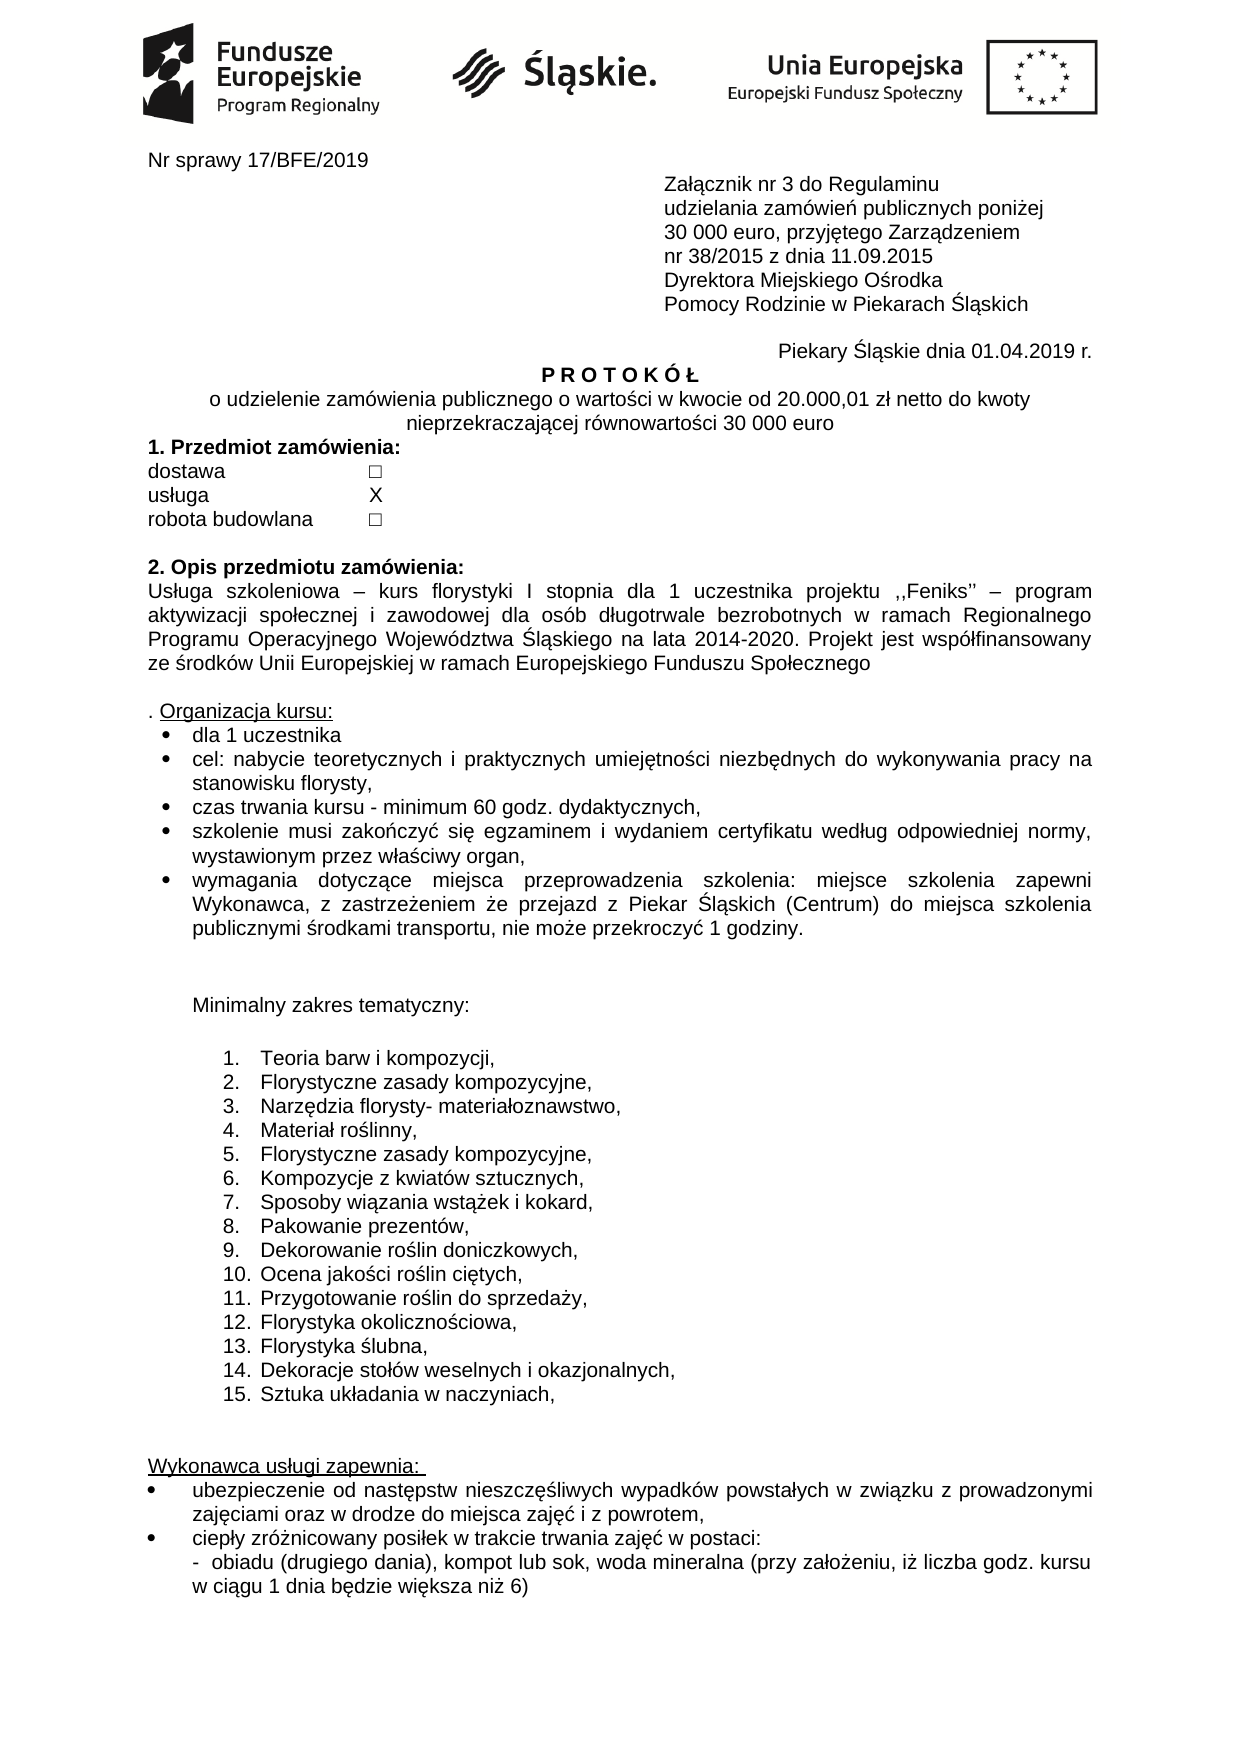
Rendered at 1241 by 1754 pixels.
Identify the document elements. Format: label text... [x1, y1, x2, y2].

text Piekary Śląskie dnia 01.04.2019 r. [148, 339, 1093, 363]
list Dekorowanie roślin doniczkowych, [223, 1238, 1093, 1262]
text Nr sprawy 17/BFE/2019 [148, 148, 1093, 172]
text usługa X [148, 483, 1093, 507]
list Teoria barw i kompozycji, [223, 1046, 1093, 1070]
text Załącznik nr 3 do Regulaminu udzielania zamówień publicznych poniżej [148, 172, 1093, 219]
list Narzędzia florysty- materiałoznawstwo, [223, 1094, 1093, 1118]
text o udzielenie zamówienia publicznego o wartości w kwocie od 20.000,01 zł netto do kwoty nieprzekraczającej równowartości 30 000 euro [148, 387, 1093, 435]
list - obiadu (drugiego dania), kompot lub sok, woda mineralna (przy założeniu, iż liczba godz. kursu w ciągu 1 dnia będzie większa niż 6) [192, 1549, 1093, 1597]
text robota budowlana □ [148, 507, 1093, 531]
list szkolenie musi zakończyć się egzaminem i wydaniem certyfikatu według odpowiedniej normy, wystawionym przez właściwy organ, [162, 819, 1093, 868]
picture [119, 0, 1121, 147]
list Kompozycje z kwiatów sztucznych, [223, 1166, 1093, 1190]
text . Organizacja kursu: [148, 699, 1093, 723]
text 2. Opis przedmiotu zamówienia: [148, 555, 1093, 579]
text P R O T O K Ó Ł [148, 363, 1093, 387]
list czas trwania kursu - minimum 60 godz. dydaktycznych, [162, 795, 1093, 819]
list Pakowanie prezentów, [223, 1214, 1093, 1238]
list Minimalny zakres tematyczny: [192, 993, 1093, 1017]
list Przygotowanie roślin do sprzedaży, [223, 1286, 1093, 1310]
list cel: nabycie teoretycznych i praktycznych umiejętności niezbędnych do wykonywania pracy na stanowisku florysty, [162, 747, 1093, 795]
list Sposoby wiązania wstążek i kokard, [223, 1190, 1093, 1214]
text Wykonawca usługi zapewnia: [148, 1453, 1093, 1477]
list Florystyczne zasady kompozycyjne, [223, 1142, 1093, 1166]
list Florystyka okolicznościowa, [223, 1310, 1093, 1334]
list Ocena jakości roślin ciętych, [223, 1262, 1093, 1286]
list Florystyka ślubna, [223, 1334, 1093, 1358]
list dla 1 uczestnika [162, 723, 1093, 747]
list ubezpieczenie od następstw nieszczęśliwych wypadków powstałych w związku z prowadzonymi zajęciami oraz w drodze do miejsca zajęć i z powrotem, [148, 1477, 1093, 1526]
text Usługa szkoleniowa – kurs florystyki I stopnia dla 1 uczestnika projektu ,,Feniks’’ – program aktywizacji społecznej i zawodowej dla osób długotrwale bezrobotnych w ramach Regionalnego Programu Operacyjnego Województwa Śląskiego na lata 2014-2020. Projekt jest współfinansowany ze środków Unii Europejskiej w ramach Europejskiego Funduszu Społecznego [148, 579, 1093, 675]
text Pomocy Rodzinie w Piekarach Śląskich [148, 291, 1093, 315]
text dostawa □ [148, 459, 1093, 483]
list Sztuka układania w naczyniach, [223, 1382, 1093, 1406]
list ciepły zróżnicowany posiłek w trakcie trwania zajęć w postaci: [148, 1526, 1093, 1549]
list Materiał roślinny, [223, 1118, 1093, 1142]
list wymagania dotyczące miejsca przeprowadzenia szkolenia: miejsce szkolenia zapewni Wykonawca, z zastrzeżeniem że przejazd z Piekar Śląskich (Centrum) do miejsca szkolenia publicznymi środkami transportu, nie może przekroczyć 1 godziny. [162, 868, 1093, 940]
text 30 000 euro, przyjętego Zarządzeniem nr 38/2015 z dnia 11.09.2015 [148, 219, 1093, 267]
text Dyrektora Miejskiego Ośrodka [149, 267, 1093, 291]
list Dekoracje stołów weselnych i okazjonalnych, [223, 1358, 1093, 1382]
text 1. Przedmiot zamówienia: [148, 435, 1093, 459]
list Florystyczne zasady kompozycyjne, [223, 1070, 1093, 1094]
